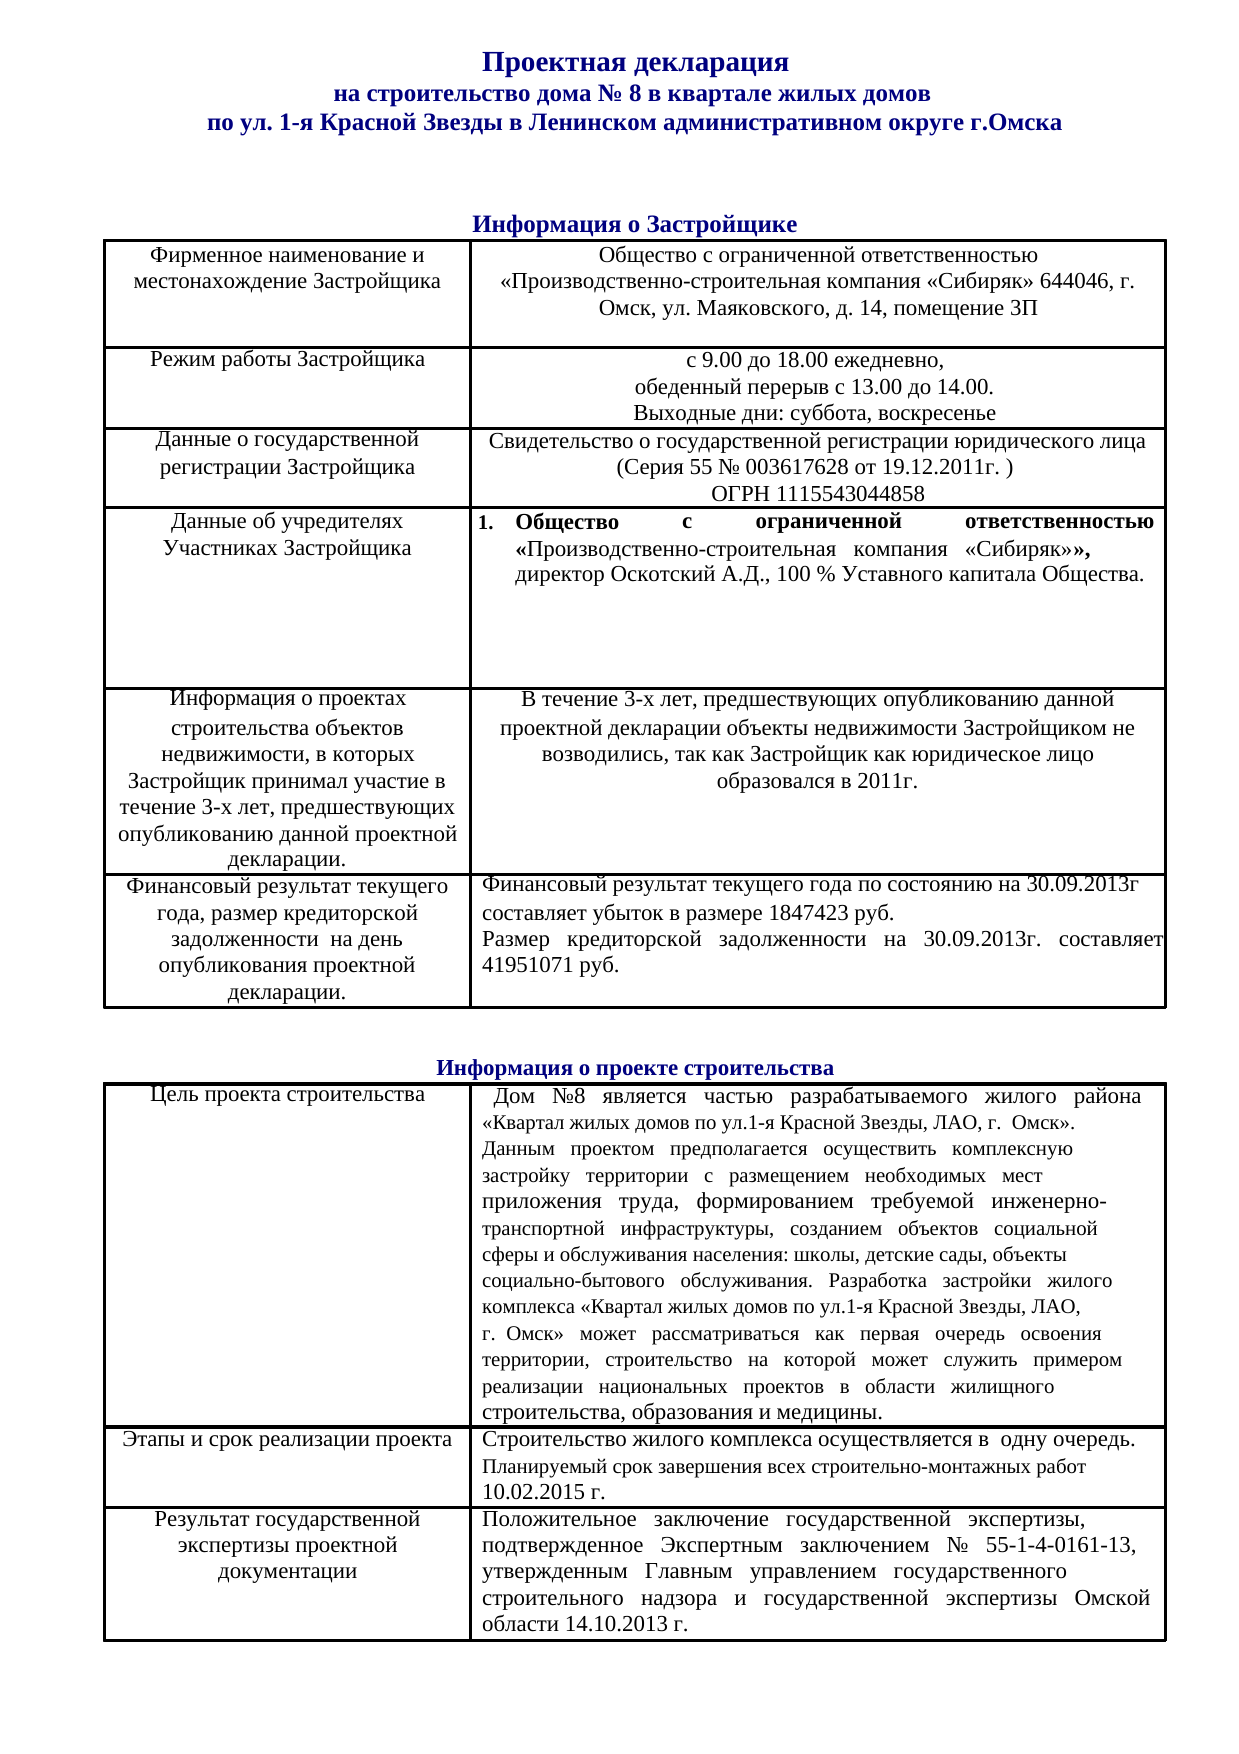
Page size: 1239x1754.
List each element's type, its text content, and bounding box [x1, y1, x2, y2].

text Финансовый результат текущего года по состоянию на 30.09.2013г [482, 860, 1225, 899]
text сферы и обслуживания населения: школы, детские сады, объекты [482, 1240, 1225, 1267]
text транспортной инфраструктуры, созданием объектов социальной [482, 1214, 1225, 1240]
text возводились, так как Застройщик как юридическое лицо [542, 741, 1225, 767]
text Данные об учредителях [171, 506, 478, 534]
text Данным проектом предполагается осуществить комплексную [482, 1135, 1225, 1161]
text по ул. 1-я Красной Звезды в Ленинском административном округе г.Омска [207, 107, 1225, 136]
text Этапы и срок реализации проекта Строительство жилого комплекса осуществляется в одну очередь. [122, 1425, 1225, 1452]
text Режим работы Застройщика [150, 338, 489, 373]
text ограниченной [755, 506, 965, 534]
text 41951071 руб. [482, 952, 1225, 978]
text реализации национальных проектов в области жилищного [482, 1372, 1225, 1398]
text Финансовый результат текущего [126, 871, 482, 899]
text «Производственно-строительная компания «Сибиряк» 644046, г. [500, 268, 1225, 294]
text проектной декларации объекты недвижимости Застройщиком не [500, 714, 1225, 741]
text ОГРН 1115543044858 [711, 480, 1225, 506]
text «Квартал жилых домов по ул.1-я Красной Звезды, ЛАО, г. Омск». [482, 1108, 1225, 1135]
text Информация о проектах [169, 671, 482, 714]
text Участниках Застройщика [162, 536, 482, 561]
text 1. Общество [478, 506, 682, 536]
text Проектная декларация [482, 46, 1225, 78]
text Положительное заключение государственной экспертизы, [482, 1505, 1225, 1531]
text экспертизы проектной [178, 1531, 482, 1558]
text с [682, 506, 755, 534]
text недвижимости, в которых [161, 741, 482, 767]
text «Производственно-строительная компания «Сибиряк»», [515, 536, 1225, 562]
text документации [218, 1558, 482, 1584]
text 10.02.2015 г. [482, 1479, 1225, 1505]
text подтвержденное Экспертным заключением № 55-1-4-0161-13, [482, 1531, 1225, 1558]
text ответственностью [965, 506, 1225, 534]
text социально-бытового обслуживания. Разработка застройки жилого [482, 1267, 1225, 1293]
text застройку территории с размещением необходимых мест [482, 1161, 1225, 1187]
text декларации. [228, 846, 482, 871]
text Застройщик принимал участие в [128, 767, 482, 793]
text Данные о государственной [155, 418, 489, 454]
text составляет убыток в размере 1847423 руб. [482, 899, 1225, 925]
text декларации. [228, 978, 482, 1004]
text года, размер кредиторской [157, 899, 482, 925]
text Дом №8 является частью разрабатываемого жилого района [482, 1082, 1225, 1108]
text образовался в 2011г. [717, 767, 1225, 793]
text строительного надзора и государственной экспертизы Омской [482, 1584, 1225, 1611]
text территории, строительство на которой может служить примером [482, 1346, 1225, 1372]
text строительства, образования и медицины. [482, 1398, 1225, 1425]
text с 9.00 до 18.00 ежедневно, [686, 343, 1225, 373]
text г. Омск» может рассматриваться как первая очередь освоения [482, 1319, 1225, 1346]
text директор Оскотский А.Д., 100 % Уставного капитала Общества. [515, 562, 1225, 587]
text Омск, ул. Маяковского, д. 14, помещение 3П [598, 294, 1225, 321]
text Выходные дни: суббота, воскресенье [633, 399, 1225, 426]
text задолженности на день [171, 925, 482, 952]
text (Серия 55 № 003617628 от 19.12.2011г. ) [616, 454, 1225, 480]
text опубликованию данной проектной [118, 820, 482, 846]
text на строительство дома № 8 в квартале жилых домов [333, 78, 1225, 107]
text Планируемый срок завершения всех строительно-монтажных работ [482, 1452, 1225, 1479]
text течение 3-х лет, предшествующих [119, 793, 482, 820]
text комплекса «Квартал жилых домов по ул.1-я Красной Звезды, ЛАО, [482, 1293, 1225, 1319]
text Размер кредиторской задолженности на 30.09.2013г. составляет [482, 925, 1225, 952]
text утвержденным Главным управлением государственного [482, 1558, 1225, 1584]
text приложения труда, формированием требуемой инженерно- [482, 1187, 1225, 1214]
text Общество с ограниченной ответственностью [598, 240, 1225, 268]
text Фирменное наименование и [150, 240, 489, 268]
text Результат государственной [154, 1505, 482, 1531]
text местонахождение Застройщика [133, 268, 489, 294]
text В течение 3-х лет, предшествующих опубликованию данной [521, 676, 1225, 714]
text обеденный перерыв с 13.00 до 14.00. [634, 373, 1225, 399]
text регистрации Застройщика [159, 454, 489, 480]
text опубликования проектной [158, 952, 482, 978]
text Информация о Застройщике [472, 203, 1225, 240]
text строительства объектов [171, 714, 482, 741]
text Информация о проекте строительства [436, 1049, 1225, 1082]
text области 14.10.2013 г. [482, 1611, 1225, 1637]
text Цель проекта строительства [150, 1071, 436, 1108]
text Свидетельство о государственной регистрации юридического лица [489, 426, 1225, 454]
